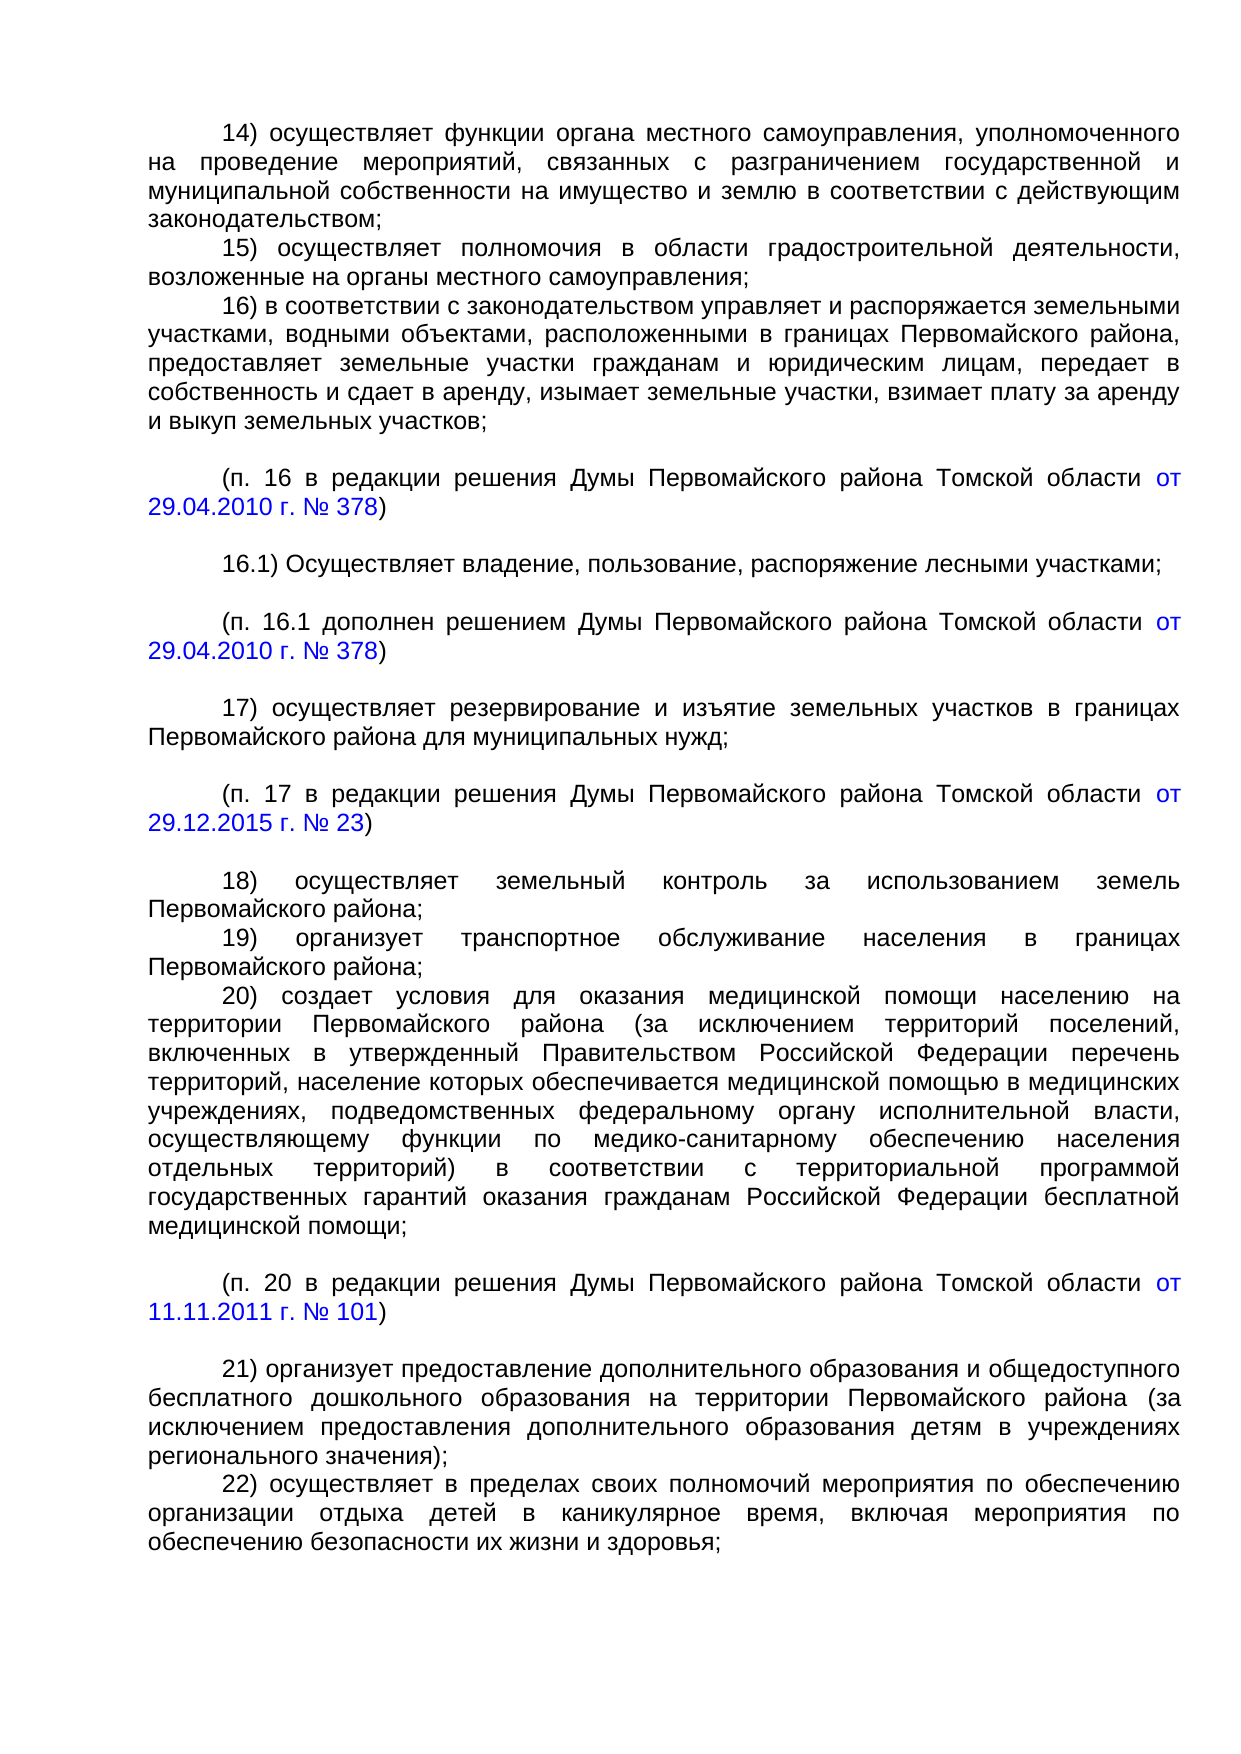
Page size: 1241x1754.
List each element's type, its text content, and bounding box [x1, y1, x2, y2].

text 16.1) Осуществляет владение, пользование, распоряжение лесными участками; [148, 549, 1181, 578]
text 18) осуществляет земельный контроль за использованием земель Первомайского района; [148, 866, 1181, 923]
text 15) осуществляет полномочия в области градостроительной деятельности, возложенные на органы местного самоуправления; [148, 233, 1181, 291]
text 16) в соответствии с законодательством управляет и распоряжается земельными участками, водными объектами, расположенными в границах Первомайского района, предоставляет земельные участки гражданам и юридическим лицам, передает в собственность и сдает в аренду, изымает земельные участки, взимает плату за аренду и выкуп земельных участков; [148, 291, 1181, 434]
text 21) организует предоставление дополнительного образования и общедоступного бесплатного дошкольного образования на территории Первомайского района (за исключением предоставления дополнительного образования детям в учреждениях регионального значения); [148, 1354, 1181, 1469]
text 14) осуществляет функции органа местного самоуправления, уполномоченного на проведение мероприятий, связанных с разграничением государственной и муниципальной собственности на имущество и землю в соответствии с действующим законодательством; [148, 118, 1181, 233]
text 17) осуществляет резервирование и изъятие земельных участков в границах Первомайского района для муниципальных нужд; [148, 693, 1181, 751]
text 20) создает условия для оказания медицинской помощи населению на территории Первомайского района (за исключением территорий поселений, включенных в утвержденный Правительством Российской Федерации перечень территорий, население которых обеспечивается медицинской помощью в медицинских учреждениях, подведомственных федеральному органу исполнительной власти, осуществляющему функции по медико-санитарному обеспечению населения отдельных территорий) в соответствии с территориальной программой государственных гарантий оказания гражданам Российской Федерации бесплатной медицинской помощи; [148, 981, 1181, 1239]
text (п. 16.1 дополнен решением Думы Первомайского района Томской области от 29.04.2010 г. № 378) [148, 607, 1181, 664]
text (п. 16 в редакции решения Думы Первомайского района Томской области от 29.04.2010 г. № 378) [148, 463, 1181, 521]
text (п. 20 в редакции решения Думы Первомайского района Томской области от 11.11.2011 г. № 101) [148, 1268, 1181, 1326]
text (п. 17 в редакции решения Думы Первомайского района Томской области от 29.12.2015 г. № 23) [148, 779, 1181, 837]
text 19) организует транспортное обслуживание населения в границах Первомайского района; [148, 923, 1181, 981]
text 22) осуществляет в пределах своих полномочий мероприятия по обеспечению организации отдыха детей в каникулярное время, включая мероприятия по обеспечению безопасности их жизни и здоровья; [148, 1469, 1181, 1556]
